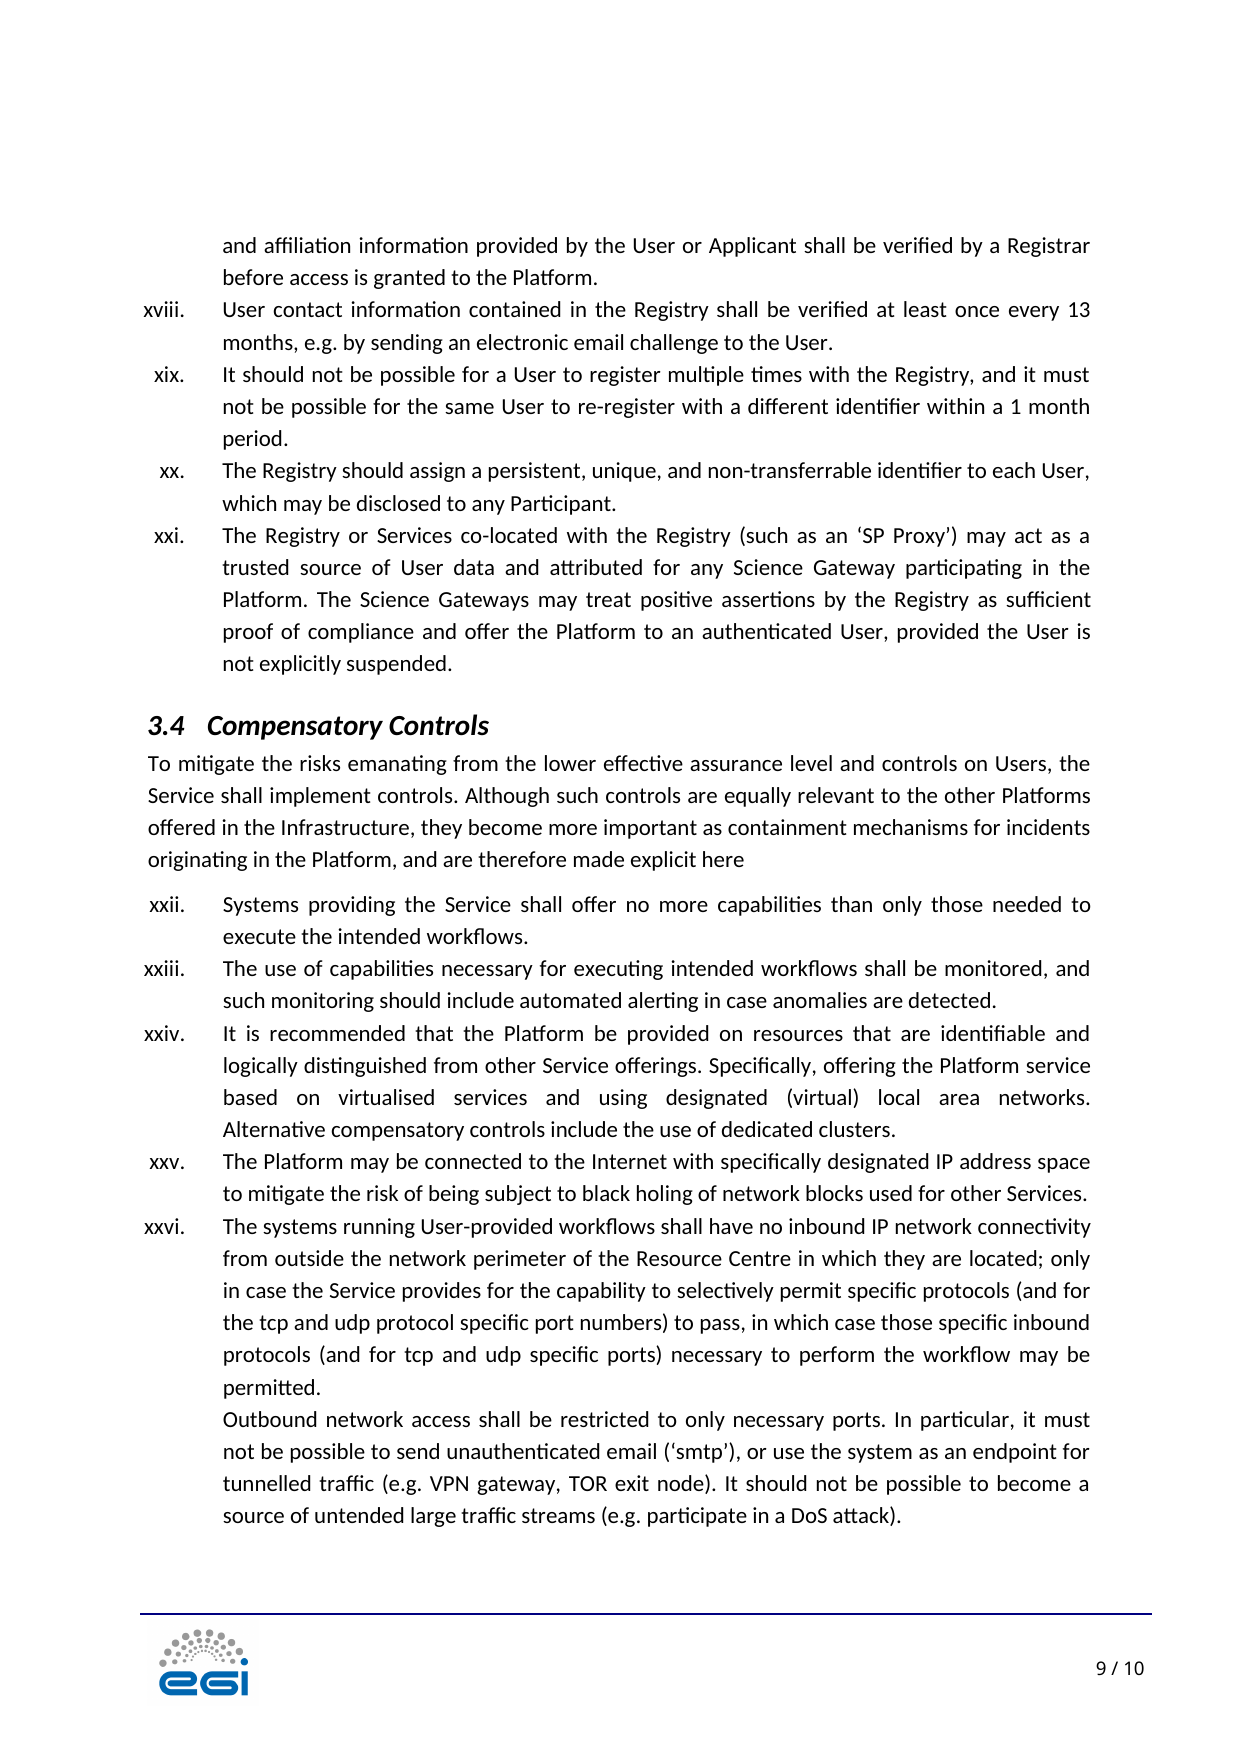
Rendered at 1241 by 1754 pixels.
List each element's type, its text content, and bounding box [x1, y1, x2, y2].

list The systems running User-provided workflows shall have no inbound IP network connectivity from outside the network perimeter of the Resource Centre in which they are located; only in case the Service provides for the capability to selectively permit specific protocols (and for the tcp and udp protocol specific port numbers) to pass, in which case those specific inbound protocols (and for tcp and udp specific ports) necessary to perform the workflow may be permitted. Outbound network access shall be restricted to only necessary ports. In particular, it must not be possible to send unauthenticated email (‘smtp’), or use the system as an endpoint for tunnelled traffic (e.g. VPN gateway, TOR exit node). It should not be possible to become a source of untended large traffic streams (e.g. participate in a DoS attack). [185, 1212, 1092, 1529]
list User contact information contained in the Registry shall be verified at least once every 13 months, e.g. by sending an electronic email challenge to the User. [185, 296, 1092, 356]
list It should not be possible for a User to register multiple times with the Registry, and it must not be possible for the same User to re-register with a different identifier within a 1 month period. [185, 360, 1092, 452]
list The Registry should assign a persistent, unique, and non-transferrable identifier to each User, which may be disclosed to any Participant. [185, 456, 1092, 517]
list The use of capabilities necessary for executing intended workflows shall be monitored, and such monitoring should include automated alerting in case anomalies are detected. [185, 954, 1092, 1014]
picture [147, 1619, 259, 1706]
list It is recommended that the Platform be provided on resources that are identifiable and logically distinguished from other Service offerings. Specifically, offering the Platform service based on virtualised services and using designated (virtual) local area networks. Alternative compensatory controls include the use of dedicated clusters. [185, 1019, 1092, 1143]
subtitle Compensatory Controls [147, 707, 1092, 742]
list The Platform may be connected to the Internet with specifically designated IP address space to mitigate the risk of being subject to black holing of network blocks used for other Services. [185, 1147, 1092, 1208]
text To mitigate the risks emanating from the lower effective assurance level and controls on Users, the Service shall implement controls. Although such controls are equally relevant to the other Platforms offered in the Infrastructure, they become more important as containment mechanisms for incidents originating in the Platform, and are therefore made explicit here [148, 749, 1092, 873]
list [185, 231, 1092, 291]
list Systems providing the Service shall offer no more capabilities than only those needed to execute the intended workflows. [185, 890, 1092, 950]
list The Registry or Services co-located with the Registry (such as an ‘SP Proxy’) may act as a trusted source of User data and attributed for any Science Gateway participating in the Platform. The Science Gateways may treat positive assertions by the Registry as sufficient proof of compliance and offer the Platform to an authenticated User, provided the User is not explicitly suspended. [185, 521, 1092, 678]
